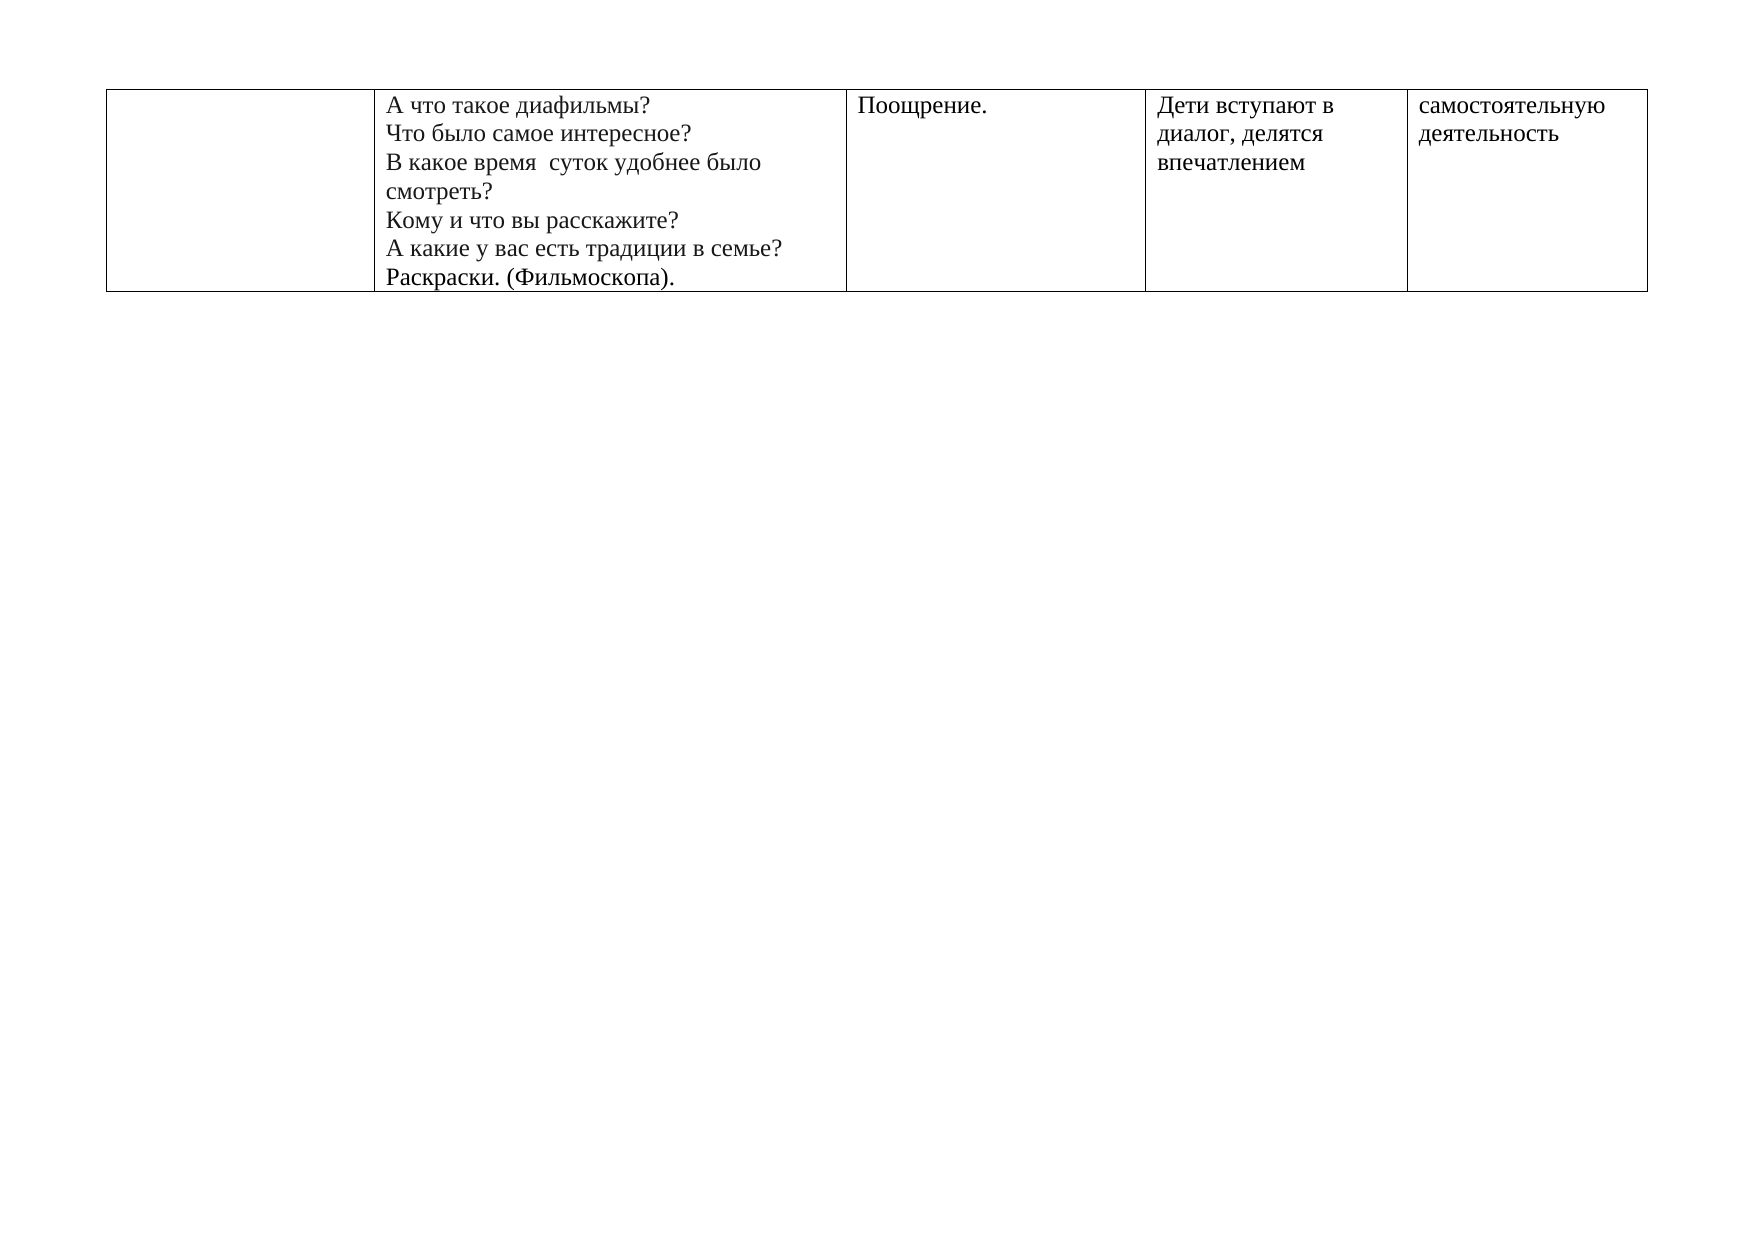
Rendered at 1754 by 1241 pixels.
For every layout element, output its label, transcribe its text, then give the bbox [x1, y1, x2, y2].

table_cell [1408, 90, 1647, 291]
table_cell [107, 90, 374, 291]
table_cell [847, 90, 1145, 291]
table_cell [1146, 90, 1407, 291]
